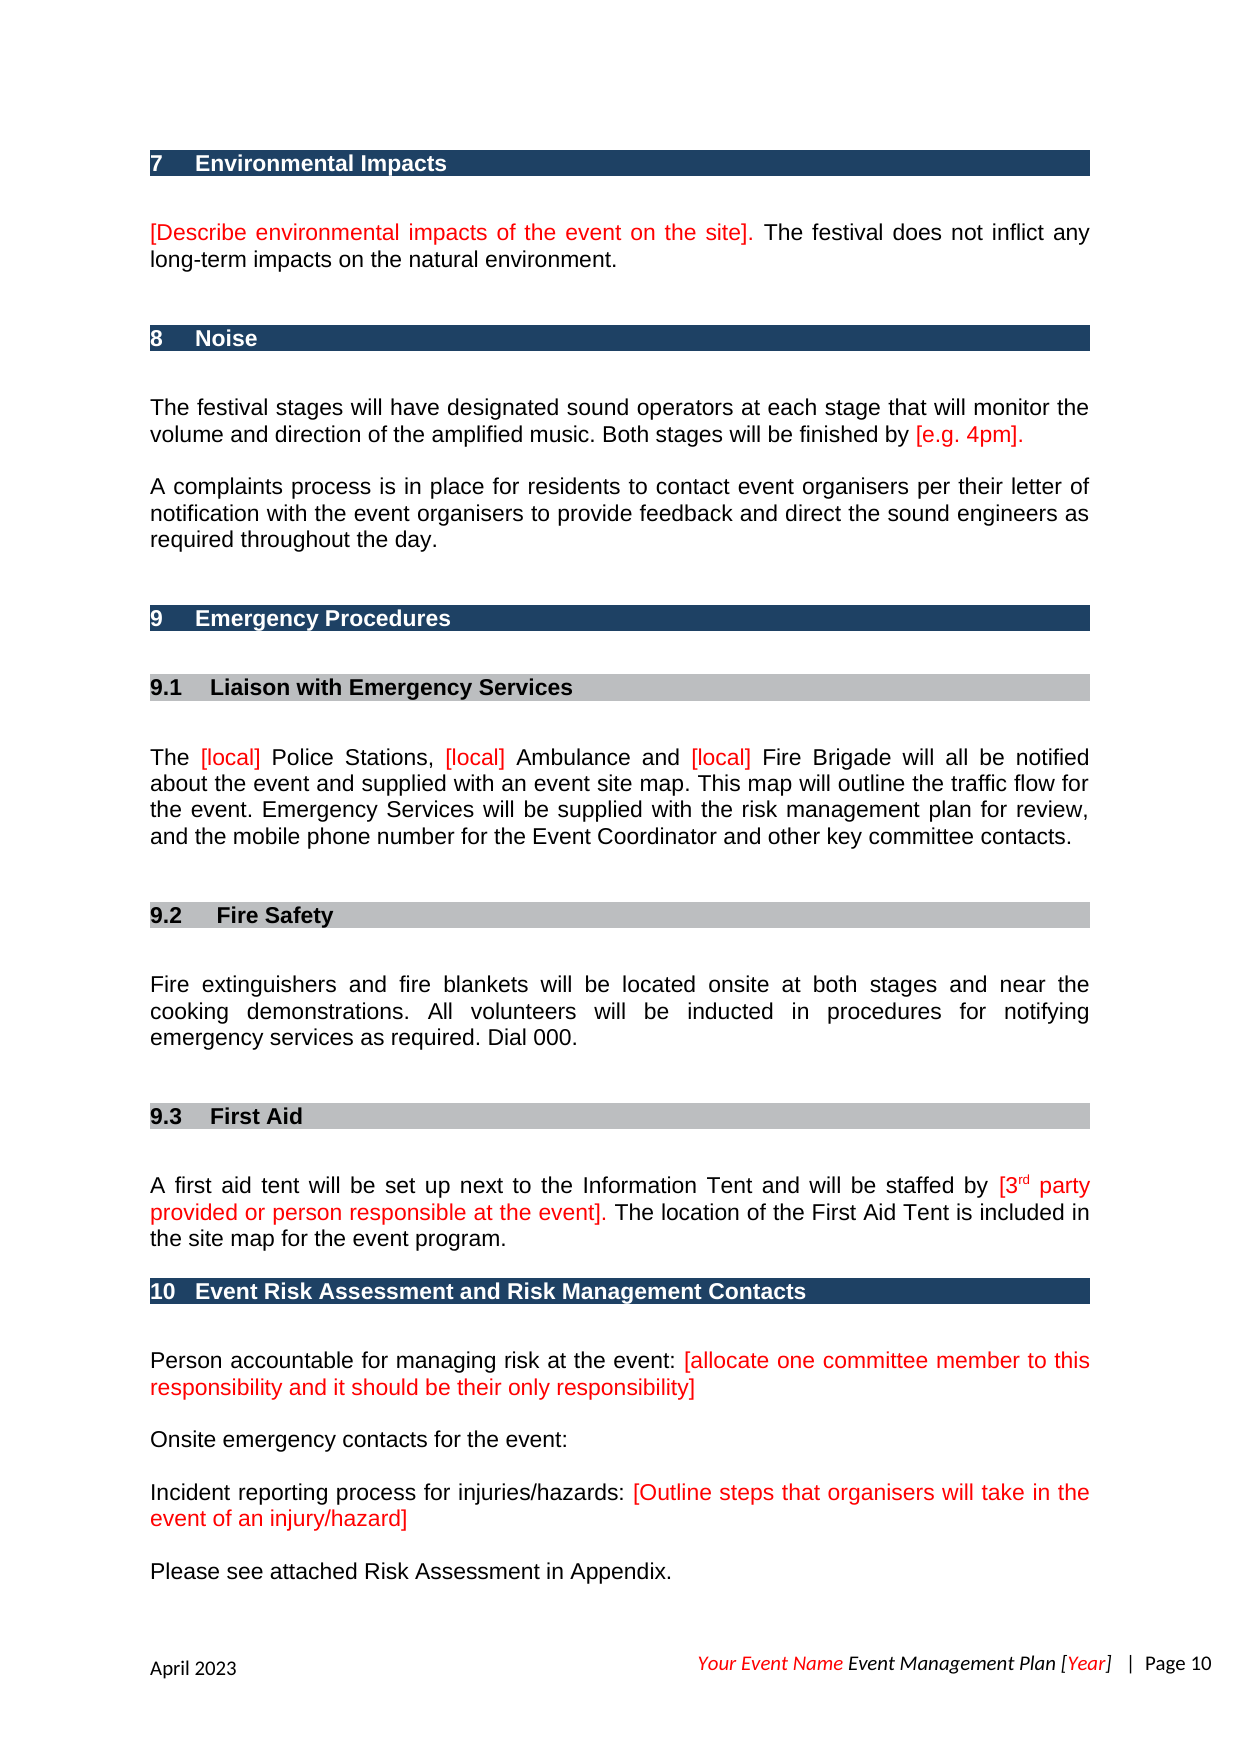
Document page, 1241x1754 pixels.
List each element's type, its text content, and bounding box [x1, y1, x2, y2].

text The festival stages will have designated sound operators at each stage that will monitor the volume and direction of the amplified music. Both stages will be finished by [e.g. 4pm]. [150, 394, 1090, 447]
subtitle Event Risk Assessment and Risk Management Contacts [150, 1278, 1090, 1304]
text Onsite emergency contacts for the event: [150, 1426, 1090, 1453]
text A first aid tent will be set up next to the Information Tent and will be staffed by [3rd party provided or person responsible at the event]. The location of the First Aid Tent is included in the site map for the event program. [150, 1172, 1090, 1251]
text A complaints process is in place for residents to contact event organisers per their letter of notification with the event organisers to provide feedback and direct the sound engineers as required throughout the day. [150, 473, 1090, 552]
text Fire extinguishers and fire blankets will be located onsite at both stages and near the cooking demonstrations. All volunteers will be inducted in procedures for notifying emergency services as required. Dial 000. [150, 971, 1090, 1050]
subtitle Emergency Procedures [150, 605, 1090, 631]
text The [local] Police Stations, [local] Ambulance and [local] Fire Brigade will all be notified about the event and supplied with an event site map. This map will outline the traffic flow for the event. Emergency Services will be supplied with the risk management plan for review, and the mobile phone number for the Event Coordinator and other key committee contacts. [150, 744, 1090, 849]
subtitle Noise [150, 325, 1090, 351]
text [Describe environmental impacts of the event on the site]. The festival does not inflict any long-term impacts on the natural environment. [150, 219, 1090, 272]
subtitle Liaison with Emergency Services [150, 674, 1090, 701]
text Incident reporting process for injuries/hazards: [Outline steps that organisers will take in the event of an injury/hazard] [150, 1479, 1090, 1532]
subtitle Environmental Impacts [150, 150, 1090, 176]
subtitle First Aid [150, 1103, 1090, 1129]
text Please see attached Risk Assessment in Appendix. [150, 1558, 1090, 1584]
text Person accountable for managing risk at the event: [allocate one committee member to this responsibility and it should be their only responsibility] [150, 1347, 1090, 1400]
subtitle Fire Safety [150, 902, 1090, 928]
